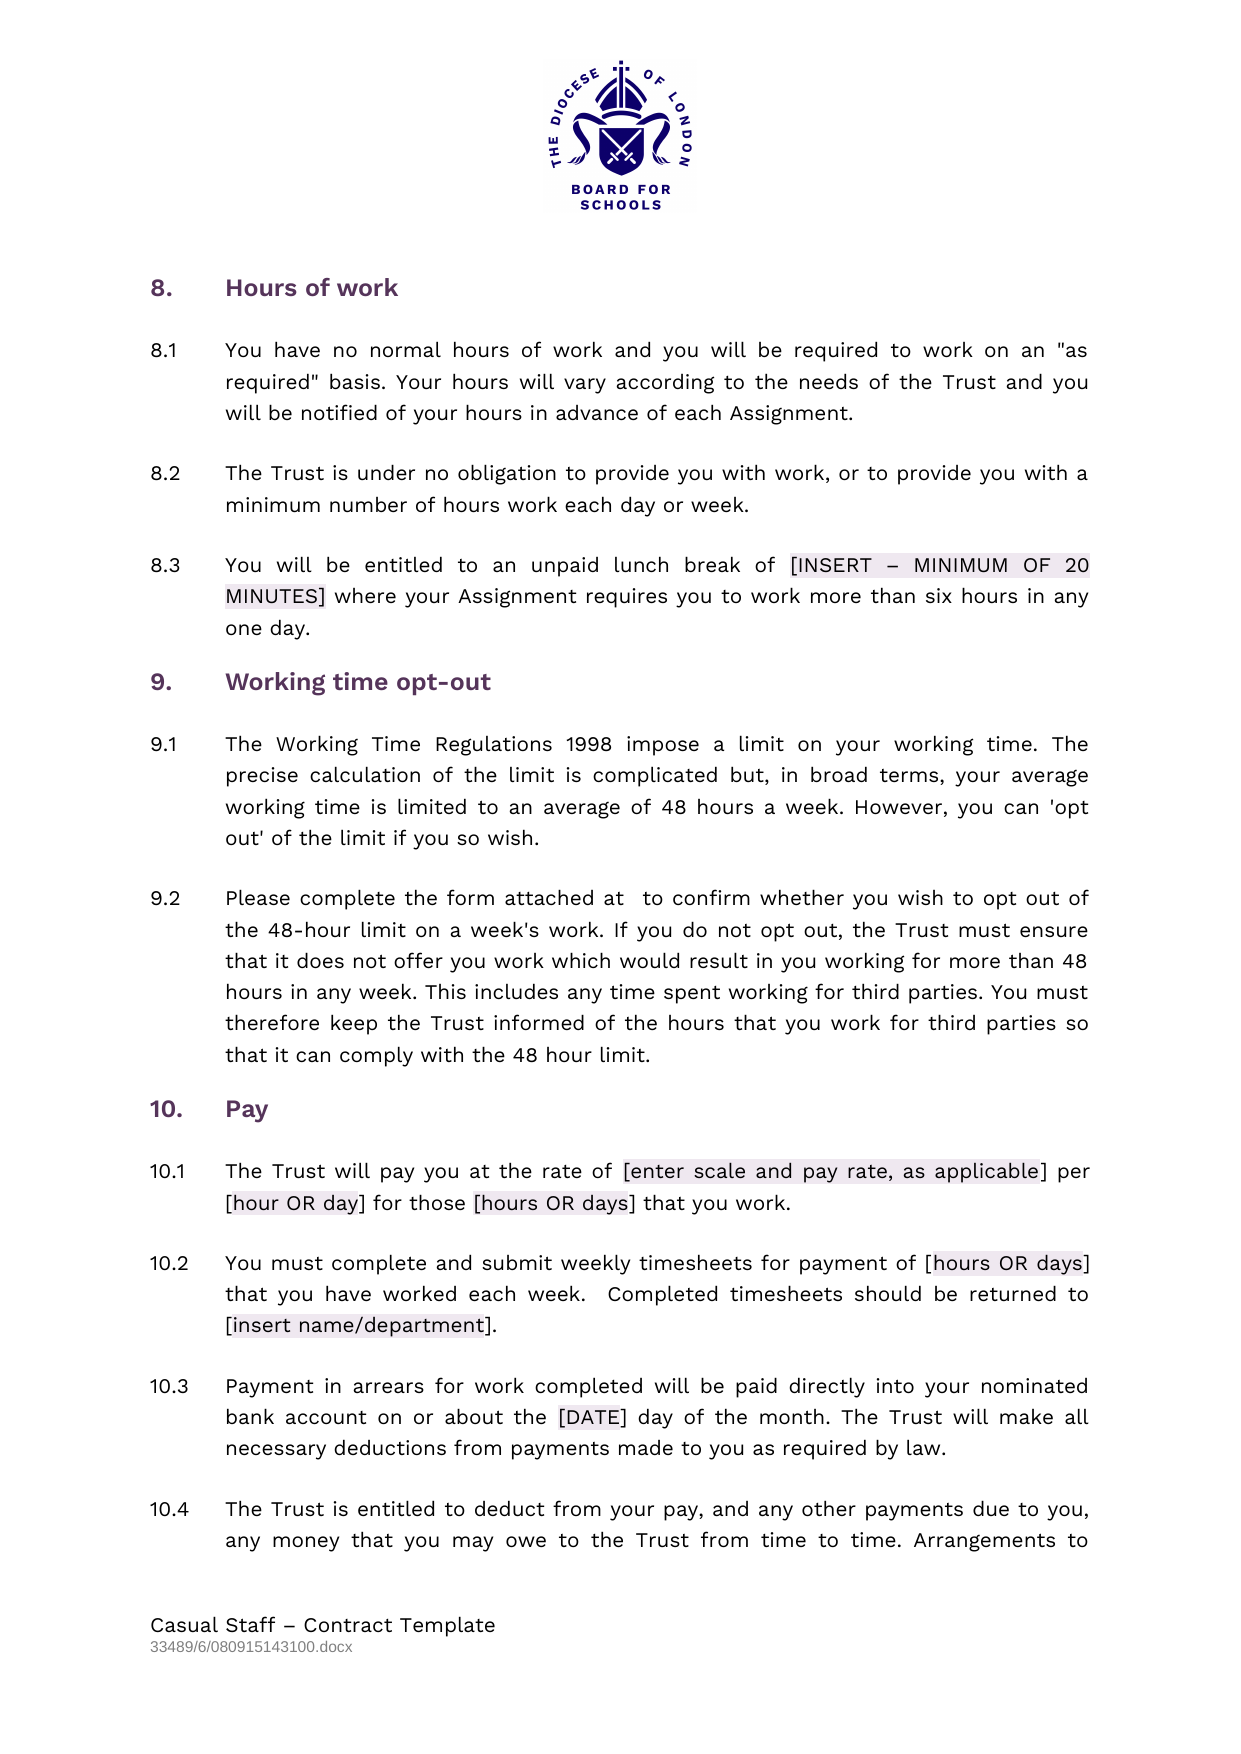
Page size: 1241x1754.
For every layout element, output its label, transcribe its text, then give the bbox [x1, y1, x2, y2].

title The Trust is under no obligation to provide you with work, or to provide you with a minimum number of hours work each day or week. [150, 455, 1090, 517]
title The Working Time Regulations 1998 impose a limit on your working time. The precise calculation of the limit is complicated but, in broad terms, your average working time is limited to an average of 48 hours a week. However, you can 'opt out' of the limit if you so wish. [150, 726, 1090, 851]
title Pay [150, 1092, 1090, 1123]
title Payment in arrears for work completed will be paid directly into your nominated bank account on or about the [DATE] day of the month. The Trust will make all necessary deductions from payments made to you as required by law. [150, 1367, 1090, 1461]
title You will be entitled to an unpaid lunch break of [INSERT – MINIMUM OF 20 MINUTES] where your Assignment requires you to work more than six hours in any one day. [150, 546, 1090, 640]
picture [543, 59, 697, 213]
title You have no normal hours of work and you will be required to work on an "as required" basis. Your hours will vary according to the needs of the Trust and you will be notified of your hours in advance of each Assignment. [150, 332, 1090, 426]
title Working time opt-out [150, 665, 1090, 696]
title You must complete and submit weekly timesheets for payment of [hours OR days] that you have worked each week. Completed timesheets should be returned to [insert name/department]. [150, 1244, 1090, 1338]
title Please complete the form attached at 0 to confirm whether you wish to opt out of the 48-hour limit on a week's work. If you do not opt out, the Trust must ensure that it does not offer you work which would result in you working for more than 48 hours in any week. This includes any time spent working for third parties. You must therefore keep the Trust informed of the hours that you work for third parties so that it can comply with the 48 hour limit. [150, 880, 1090, 1067]
title Hours of work [150, 271, 1090, 303]
title The Trust will pay you at the rate of [enter scale and pay rate, as applicable] per [hour OR day] for those [hours OR days] that you work. [150, 1153, 1090, 1215]
